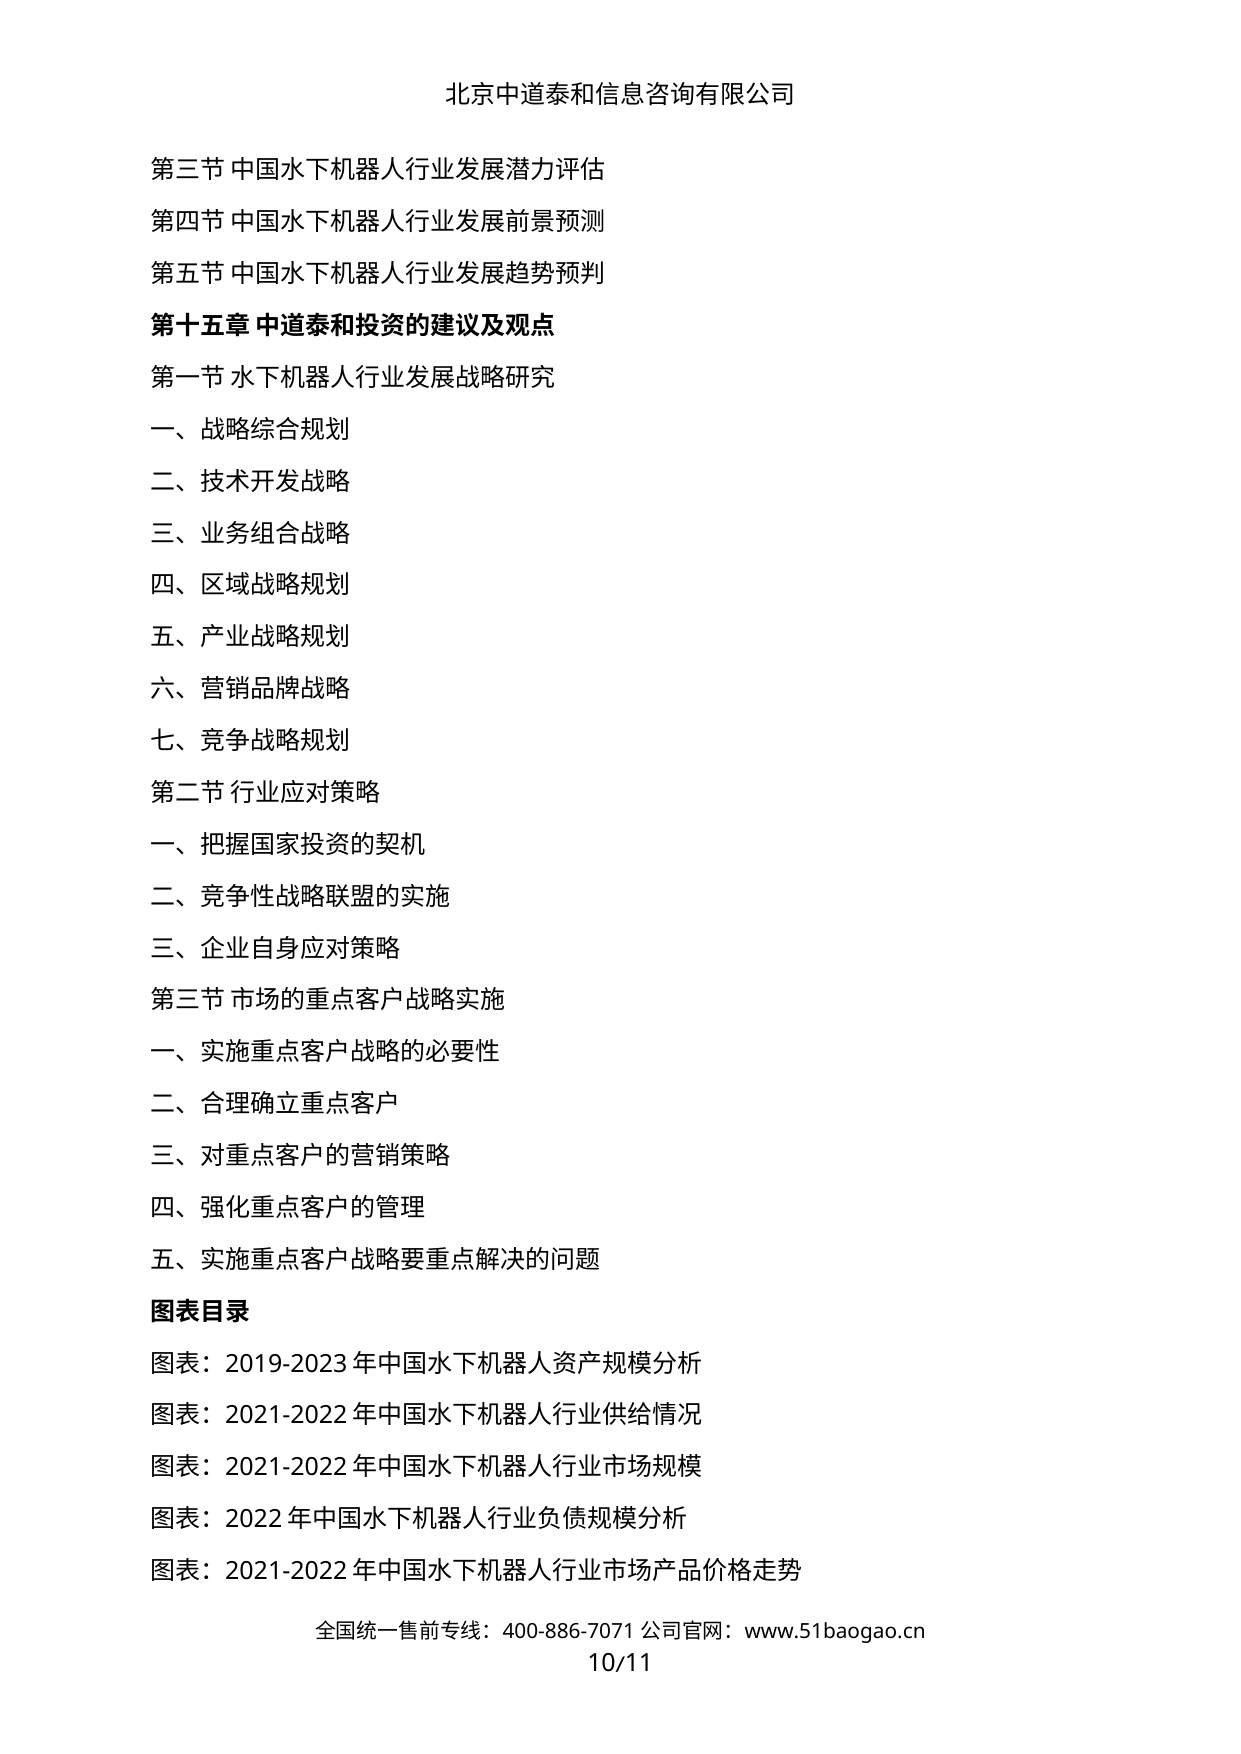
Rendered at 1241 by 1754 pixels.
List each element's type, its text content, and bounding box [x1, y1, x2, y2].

text 二、竞争性战略联盟的实施 [150, 876, 1090, 912]
text 图表目录 [150, 1291, 1090, 1327]
text 第二节 行业应对策略 [150, 772, 1090, 809]
text 图表：2021-2022年中国水下机器人行业市场产品价格走势 [150, 1551, 1090, 1587]
text 五、实施重点客户战略要重点解决的问题 [150, 1239, 1090, 1276]
text 一、把握国家投资的契机 [150, 824, 1090, 861]
text 一、实施重点客户战略的必要性 [150, 1032, 1090, 1068]
text 三、企业自身应对策略 [150, 928, 1090, 964]
text 三、业务组合战略 [150, 513, 1090, 549]
text 六、营销品牌战略 [150, 669, 1090, 705]
text 二、技术开发战略 [150, 461, 1090, 497]
text 第四节 中国水下机器人行业发展前景预测 [150, 202, 1090, 238]
text 四、区域战略规划 [150, 565, 1090, 601]
text 第三节 市场的重点客户战略实施 [150, 980, 1090, 1016]
text 图表：2021-2022年中国水下机器人行业市场规模 [150, 1447, 1090, 1483]
text 七、竞争战略规划 [150, 721, 1090, 757]
text 四、强化重点客户的管理 [150, 1187, 1090, 1224]
text 图表：2019-2023年中国水下机器人资产规模分析 [150, 1343, 1090, 1379]
text 第一节 水下机器人行业发展战略研究 [150, 357, 1090, 394]
text 二、合理确立重点客户 [150, 1084, 1090, 1120]
text 图表：2022年中国水下机器人行业负债规模分析 [150, 1499, 1090, 1535]
text 第三节 中国水下机器人行业发展潜力评估 [150, 150, 1090, 186]
text 第五节 中国水下机器人行业发展趋势预判 [150, 254, 1090, 290]
text 一、战略综合规划 [150, 409, 1090, 446]
text 五、产业战略规划 [150, 617, 1090, 653]
text 第十五章 中道泰和投资的建议及观点 [150, 306, 1090, 342]
text 三、对重点客户的营销策略 [150, 1136, 1090, 1172]
text 图表：2021-2022年中国水下机器人行业供给情况 [150, 1395, 1090, 1431]
